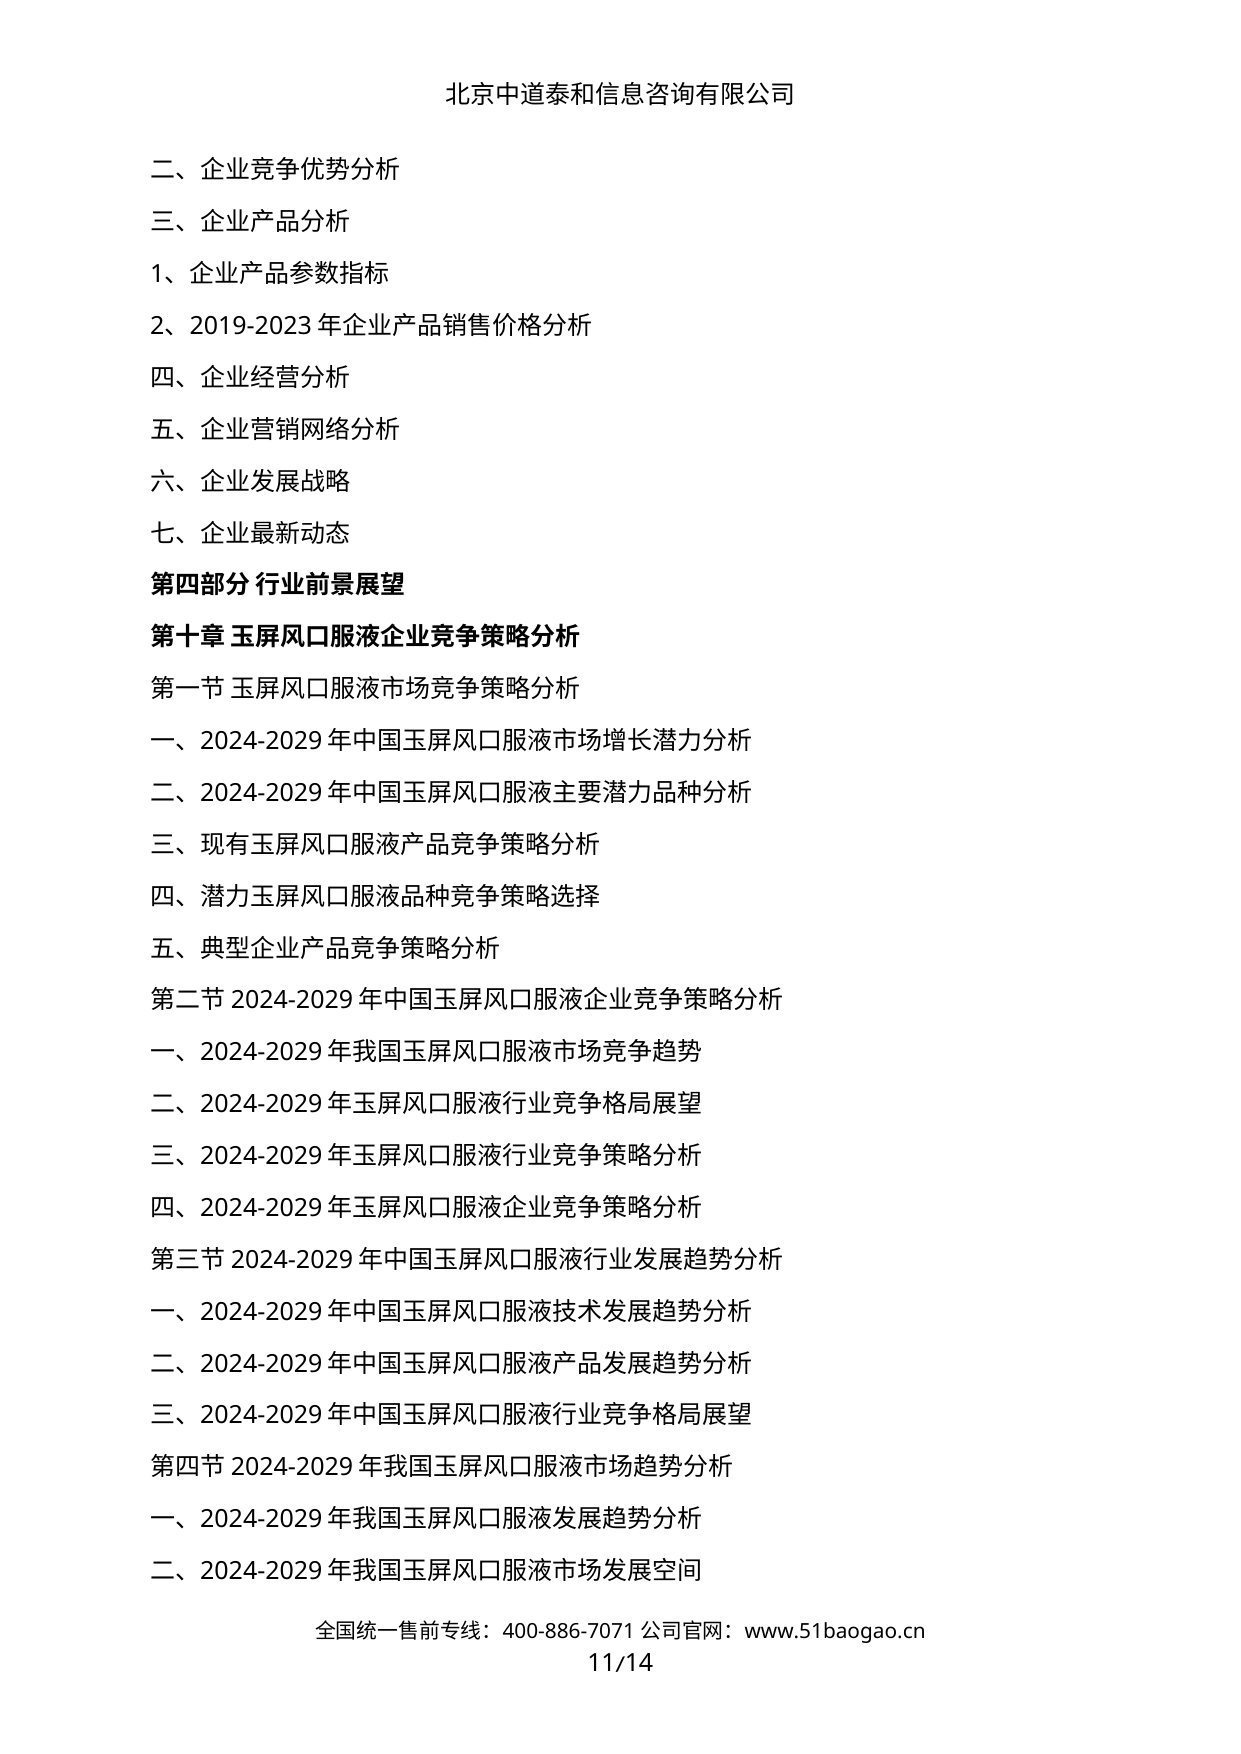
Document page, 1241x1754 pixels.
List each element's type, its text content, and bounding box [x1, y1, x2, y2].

text 2、2019-2023年企业产品销售价格分析 [150, 306, 1090, 342]
text 四、潜力玉屏风口服液品种竞争策略选择 [150, 876, 1090, 912]
text 第四部分 行业前景展望 [150, 565, 1090, 601]
text 第三节 2024-2029年中国玉屏风口服液行业发展趋势分析 [150, 1239, 1090, 1276]
text 四、2024-2029年玉屏风口服液企业竞争策略分析 [150, 1187, 1090, 1224]
text 六、企业发展战略 [150, 461, 1090, 497]
text 二、2024-2029年中国玉屏风口服液产品发展趋势分析 [150, 1343, 1090, 1379]
text 第二节 2024-2029年中国玉屏风口服液企业竞争策略分析 [150, 980, 1090, 1016]
text 三、企业产品分析 [150, 202, 1090, 238]
text 第四节 2024-2029年我国玉屏风口服液市场趋势分析 [150, 1447, 1090, 1483]
text 一、2024-2029年中国玉屏风口服液技术发展趋势分析 [150, 1291, 1090, 1327]
text 三、2024-2029年玉屏风口服液行业竞争策略分析 [150, 1136, 1090, 1172]
text 一、2024-2029年中国玉屏风口服液市场增长潜力分析 [150, 721, 1090, 757]
text 第十章 玉屏风口服液企业竞争策略分析 [150, 617, 1090, 653]
text 二、2024-2029年我国玉屏风口服液市场发展空间 [150, 1551, 1090, 1587]
text 二、企业竞争优势分析 [150, 150, 1090, 186]
text 三、2024-2029年中国玉屏风口服液行业竞争格局展望 [150, 1395, 1090, 1431]
text 第一节 玉屏风口服液市场竞争策略分析 [150, 669, 1090, 705]
text 七、企业最新动态 [150, 513, 1090, 549]
text 1、企业产品参数指标 [150, 254, 1090, 290]
text 二、2024-2029年中国玉屏风口服液主要潜力品种分析 [150, 772, 1090, 809]
text 二、2024-2029年玉屏风口服液行业竞争格局展望 [150, 1084, 1090, 1120]
text 三、现有玉屏风口服液产品竞争策略分析 [150, 824, 1090, 861]
text 一、2024-2029年我国玉屏风口服液市场竞争趋势 [150, 1032, 1090, 1068]
text 一、2024-2029年我国玉屏风口服液发展趋势分析 [150, 1499, 1090, 1535]
text 五、典型企业产品竞争策略分析 [150, 928, 1090, 964]
text 四、企业经营分析 [150, 357, 1090, 394]
text 五、企业营销网络分析 [150, 409, 1090, 446]
